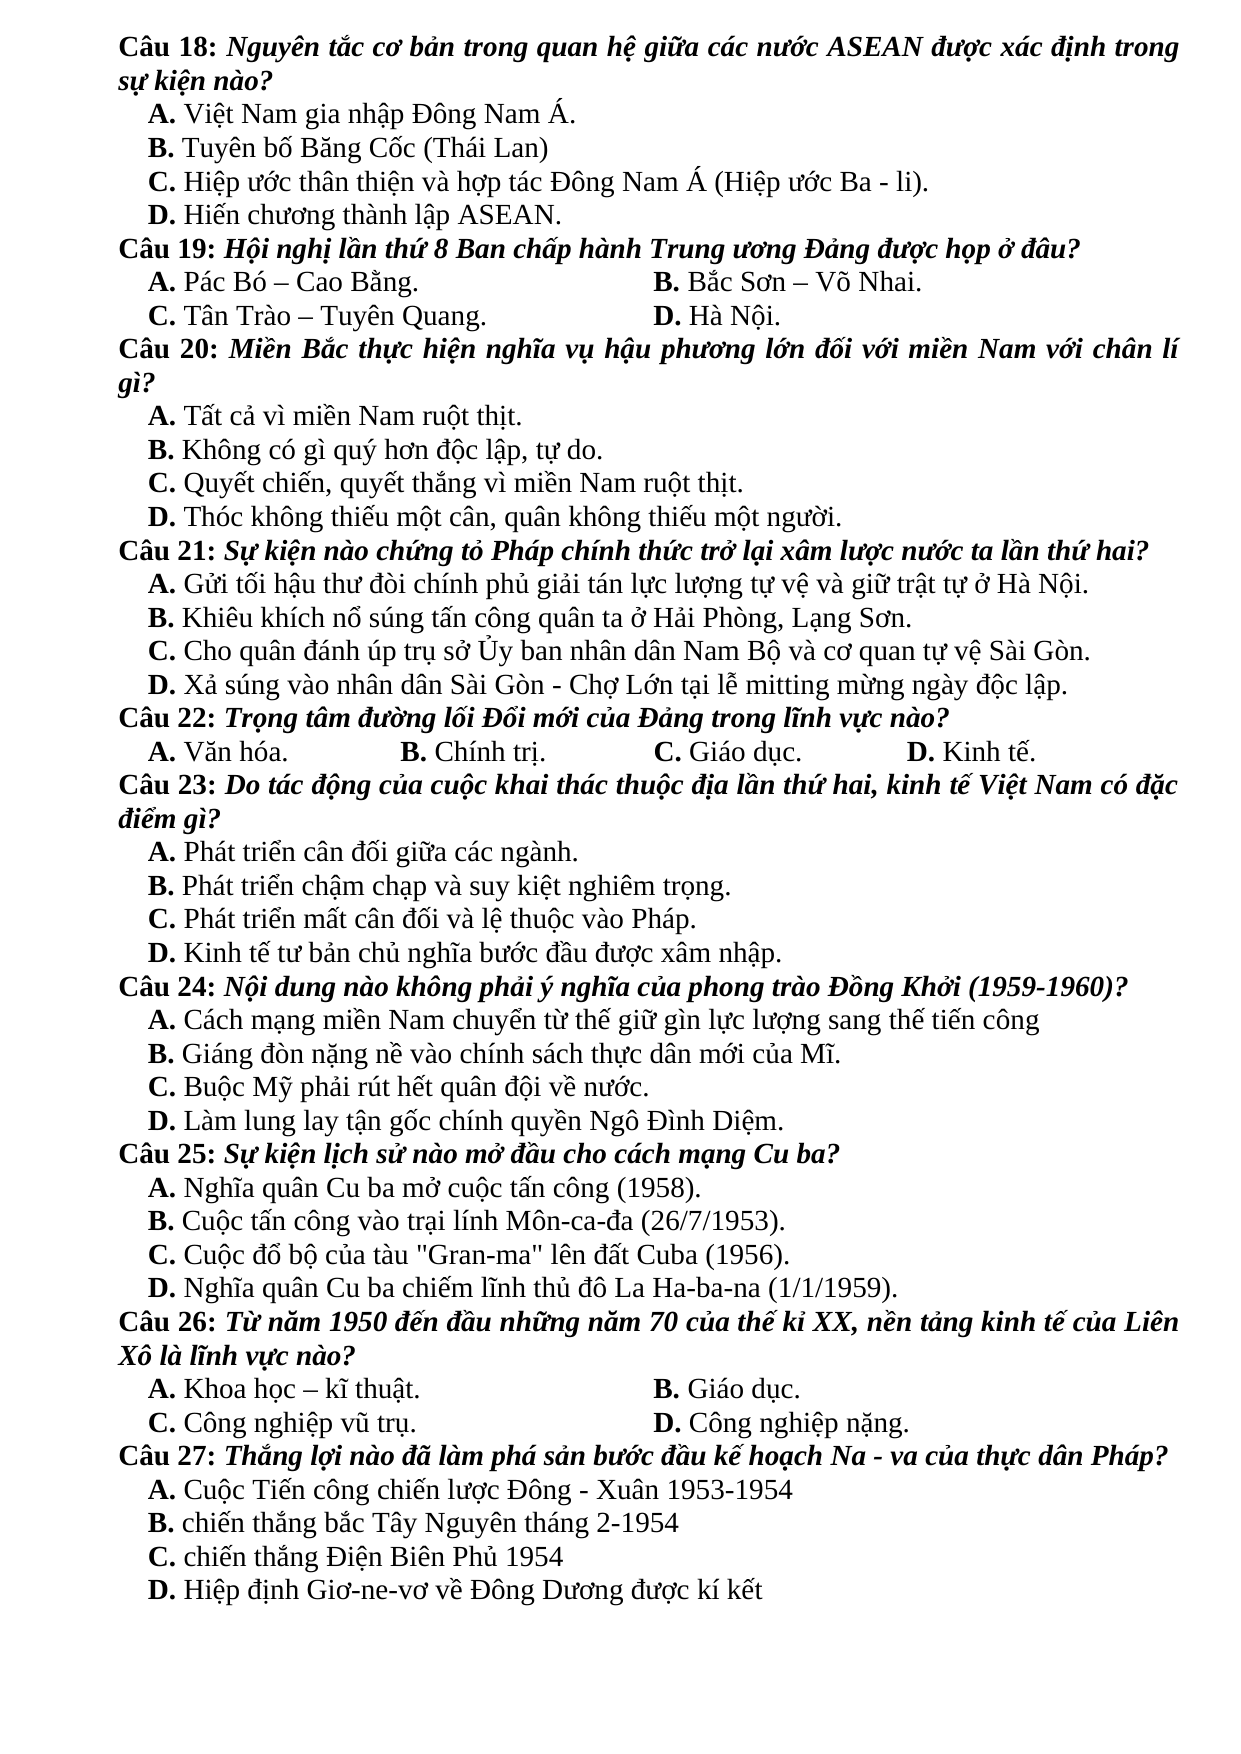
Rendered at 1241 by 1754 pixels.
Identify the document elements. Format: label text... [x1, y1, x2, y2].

text A. Nghĩa quân Cu ba mở cuộc tấn công (1958). [118, 1170, 1181, 1203]
text B. Khiêu khích nổ súng tấn công quân ta ở Hải Phòng, Lạng Sơn. [118, 600, 1181, 633]
text Câu 24: Nội dung nào không phải ý nghĩa của phong trào Đồng Khởi (1959-1960)? [118, 969, 1181, 1002]
text Câu 26: Từ năm 1950 đến đầu những năm 70 của thế kỉ XX, nền tảng kinh tế của Liên Xô là lĩnh vực nào? [118, 1304, 1181, 1371]
text A. Văn hóa. B. Chính trị. C. Giáo dục. D. Kinh tế. [118, 734, 1181, 767]
text A. Cách mạng miền Nam chuyển từ thế giữ gìn lực lượng sang thế tiến công [118, 1002, 1181, 1036]
text C. Cho quân đánh úp trụ sở Ủy ban nhân dân Nam Bộ và cơ quan tự vệ Sài Gòn. [118, 633, 1181, 667]
text Câu 25: Sự kiện lịch sử nào mở đầu cho cách mạng Cu ba? [118, 1136, 1181, 1170]
text A. Tất cả vì miền Nam ruột thịt. [118, 398, 1181, 432]
text C. Buộc Mỹ phải rút hết quân đội về nước. [118, 1069, 1181, 1103]
text C. Công nghiệp vũ trụ. D. Công nghiệp nặng. [118, 1405, 1181, 1438]
text C. Phát triển mất cân đối và lệ thuộc vào Pháp. [118, 902, 1181, 935]
text D. Làm lung lay tận gốc chính quyền Ngô Đình Diệm. [118, 1103, 1181, 1136]
text D. Nghĩa quân Cu ba chiếm lĩnh thủ đô La Ha-ba-na (1/1/1959). [118, 1271, 1181, 1304]
text D. Thóc không thiếu một cân, quân không thiếu một người. [118, 499, 1181, 533]
text B. Không có gì quý hơn độc lập, tự do. [118, 432, 1181, 466]
text D. Hiến chương thành lập ASEAN. [118, 197, 1181, 231]
text D. Hiệp định Giơ-ne-vơ về Đông Dương được kí kết [118, 1572, 1181, 1606]
text A. Pác Bó – Cao Bằng. B. Bắc Sơn – Võ Nhai. [118, 264, 1181, 298]
text Câu 21: Sự kiện nào chứng tỏ Pháp chính thức trở lại xâm lược nước ta lần thứ hai? [118, 533, 1181, 566]
text Câu 27: Thắng lợi nào đã làm phá sản bước đầu kế hoạch Na - va của thực dân Pháp? [118, 1438, 1181, 1472]
text A. Phát triển cân đối giữa các ngành. [118, 834, 1181, 868]
text B. Phát triển chậm chạp và suy kiệt nghiêm trọng. [118, 868, 1181, 902]
text C. Hiệp ước thân thiện và hợp tác Đông Nam Á (Hiệp ước Ba - li). [118, 164, 1181, 197]
text C. Quyết chiến, quyết thắng vì miền Nam ruột thịt. [118, 466, 1181, 499]
text C. Tân Trào – Tuyên Quang. D. Hà Nội. [118, 298, 1181, 331]
text Câu 23: Do tác động của cuộc khai thác thuộc địa lần thứ hai, kinh tế Việt Nam có đặc điểm gì? [118, 767, 1181, 834]
text D. Kinh tế tư bản chủ nghĩa bước đầu được xâm nhập. [118, 935, 1181, 969]
text C. chiến thắng Điện Biên Phủ 1954 [118, 1539, 1181, 1572]
text Câu 18: Nguyên tắc cơ bản trong quan hệ giữa các nước ASEAN được xác định trong sự kiện nào? [118, 29, 1181, 97]
text D. Xả súng vào nhân dân Sài Gòn - Chợ Lớn tại lễ mitting mừng ngày độc lập. [118, 667, 1181, 700]
text Câu 19: Hội nghị lần thứ 8 Ban chấp hành Trung ương Đảng được họp ở đâu? [118, 231, 1181, 264]
text A. Khoa học – kĩ thuật. B. Giáo dục. [118, 1371, 1181, 1405]
text B. Tuyên bố Băng Cốc (Thái Lan) [118, 130, 1181, 164]
text Câu 22: Trọng tâm đường lối Đổi mới của Đảng trong lĩnh vực nào? [118, 700, 1181, 734]
text A. Việt Nam gia nhập Đông Nam Á. [118, 97, 1181, 130]
text B. Giáng đòn nặng nề vào chính sách thực dân mới của Mĩ. [118, 1036, 1181, 1069]
text B. Cuộc tấn công vào trại lính Môn-ca-đa (26/7/1953). [118, 1203, 1181, 1237]
text A. Cuộc Tiến công chiến lược Đông - Xuân 1953-1954 [118, 1472, 1181, 1505]
text A. Gửi tối hậu thư đòi chính phủ giải tán lực lượng tự vệ và giữ trật tự ở Hà Nội. [118, 566, 1181, 600]
text C. Cuộc đổ bộ của tàu "Gran-ma" lên đất Cuba (1956). [118, 1237, 1181, 1271]
text Câu 20: Miền Bắc thực hiện nghĩa vụ hậu phương lớn đối với miền Nam với chân lí gì? [118, 331, 1181, 398]
text B. chiến thắng bắc Tây Nguyên tháng 2-1954 [118, 1505, 1181, 1539]
